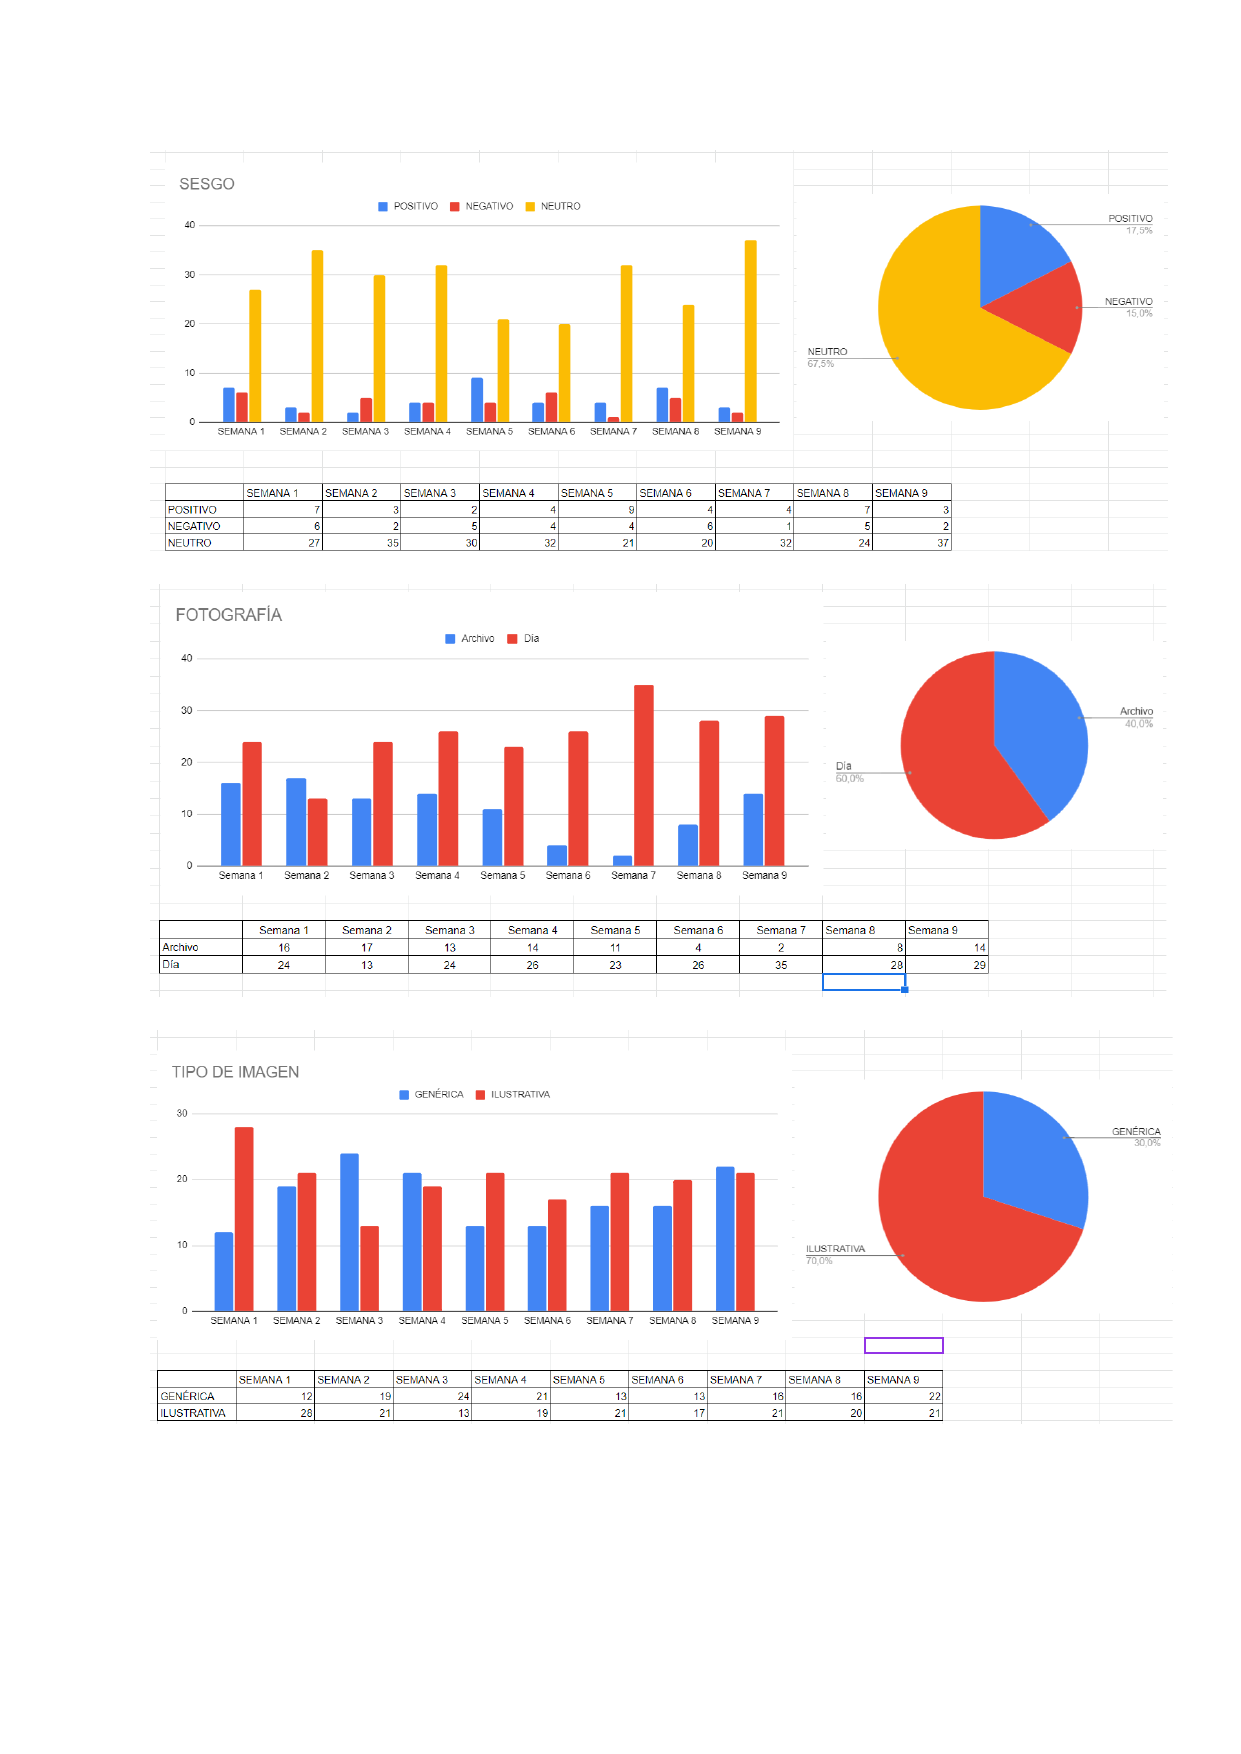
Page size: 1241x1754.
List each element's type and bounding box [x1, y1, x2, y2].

picture [150, 150, 1168, 551]
picture [150, 584, 1167, 997]
picture [150, 1030, 1173, 1424]
